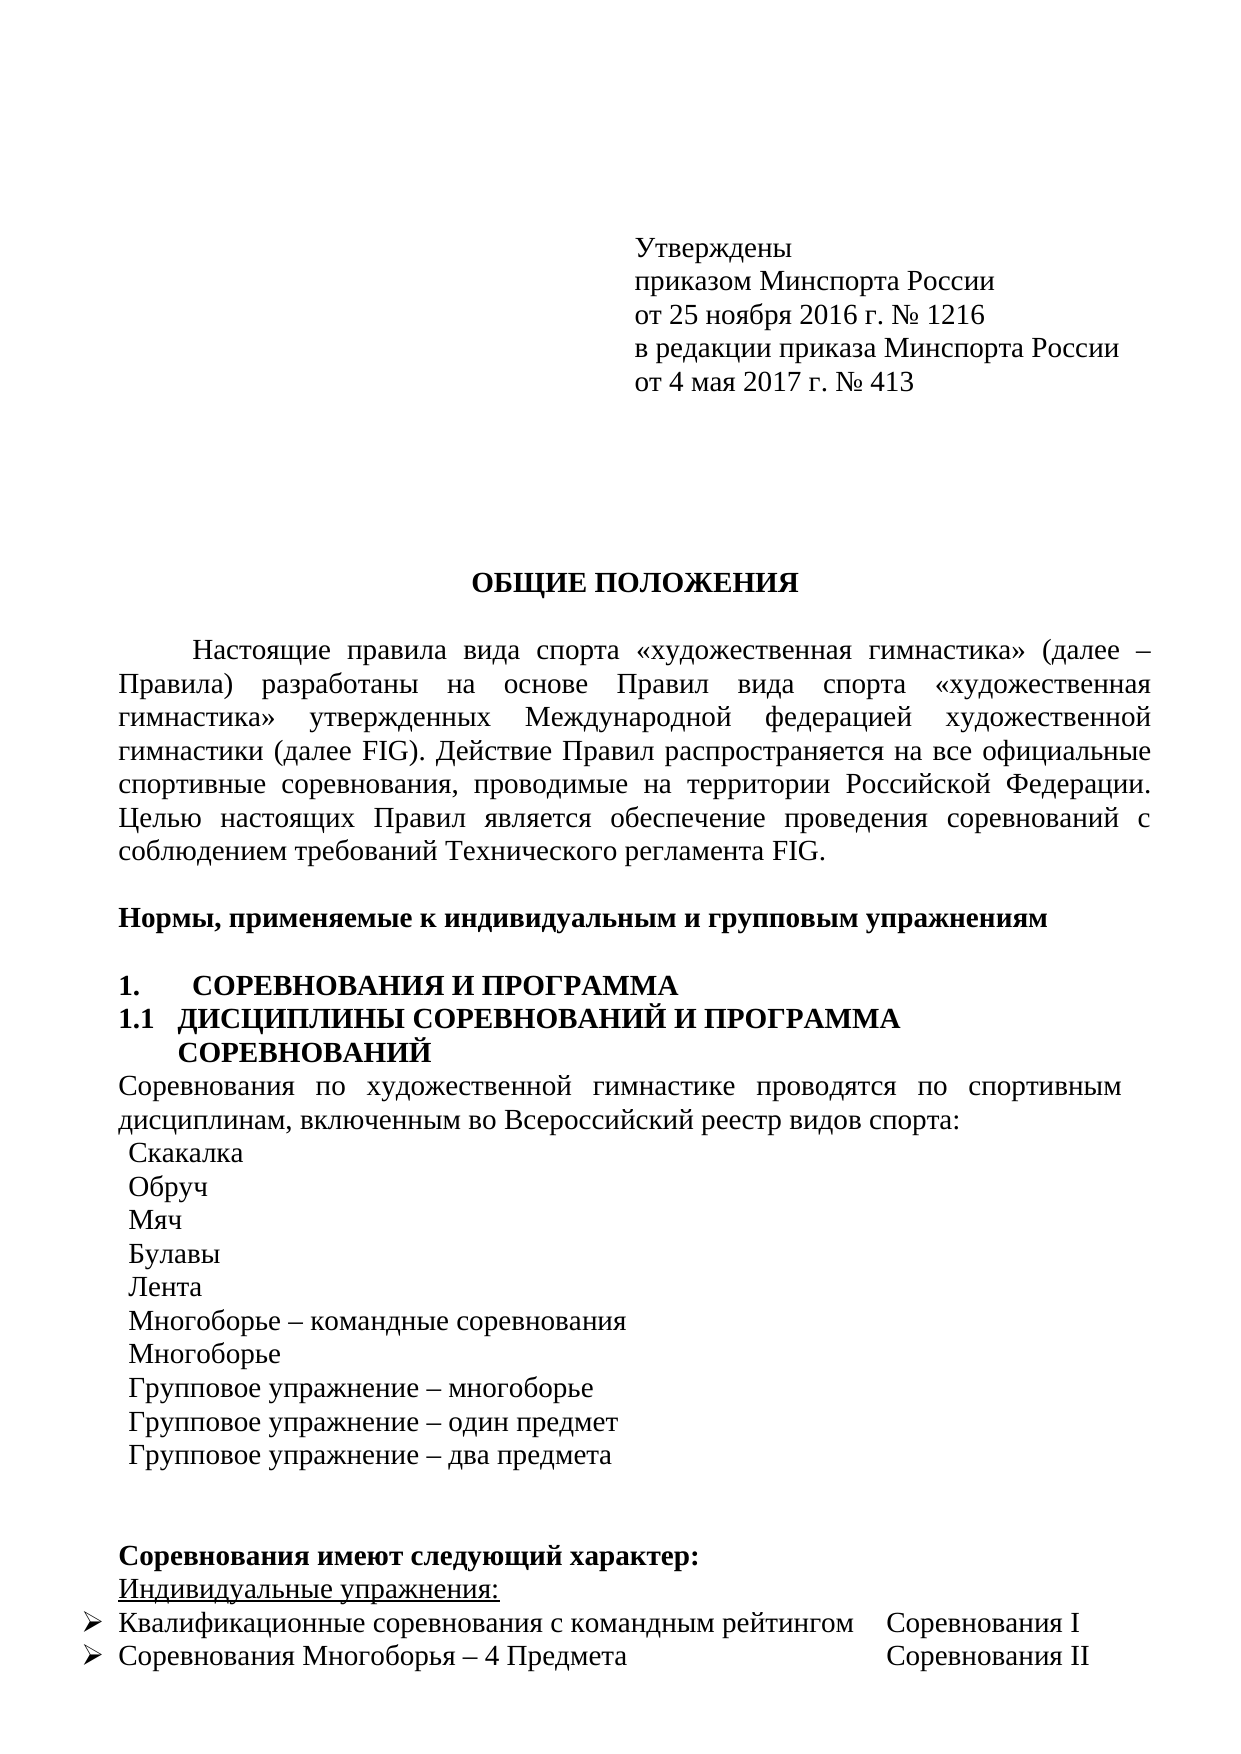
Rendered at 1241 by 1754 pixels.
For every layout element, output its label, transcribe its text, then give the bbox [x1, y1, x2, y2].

list Квалификационные соревнования с командным рейтингом Соревнования I [81, 1605, 1122, 1638]
text Настоящие правила вида спорта «художественная гимнастика» (далее – Правила) разработаны на основе Правил вида спорта «художественная гимнастика» утвержденных Международной федерацией художественной гимнастики (далее FIG). Действие Правил распространяется на все официальные спортивные соревнования, проводимые на территории Российской Федерации. Целью настоящих Правил является обеспечение проведения соревнований с соблюдением требований Технического регламента FIG. [118, 632, 1152, 867]
text в редакции приказа Минспорта России [634, 330, 1152, 364]
text Утверждены [561, 230, 1152, 263]
text от 4 мая 2017 г. № 413 [634, 364, 1152, 397]
text приказом Минспорта России [561, 263, 1152, 297]
text Соревнования имеют следующий характер: [118, 1538, 1122, 1571]
text Индивидуальные упражнения: [118, 1571, 1122, 1605]
text 1.1 ДИСЦИПЛИНЫ СОРЕВНОВАНИЙ И ПРОГРАММА СОРЕВНОВАНИЙ [118, 1001, 1122, 1068]
text 1. СОРЕВНОВАНИЯ И ПРОГРАММА [118, 968, 1122, 1001]
text ОБЩИЕ ПОЛОЖЕНИЯ [118, 565, 1152, 599]
list Соревнования Многоборья – 4 Предмета Соревнования II [81, 1638, 1122, 1672]
table_header Скакалка Обруч Мяч Булавы Лента Многоборье – командные соревнования Многоборье Групповое упражнение – многоборье Групповое упражнение – один предмет Групповое упражнение – два предмета [117, 1135, 1181, 1538]
text Соревнования по художественной гимнастике проводятся по спортивным дисциплинам, включенным во Всероссийский реестр видов спорта: [118, 1068, 1122, 1135]
text Нормы, применяемые к индивидуальным и групповым упражнениям [118, 901, 1122, 934]
text от 25 ноября 2016 г. № 1216 [634, 297, 1152, 330]
